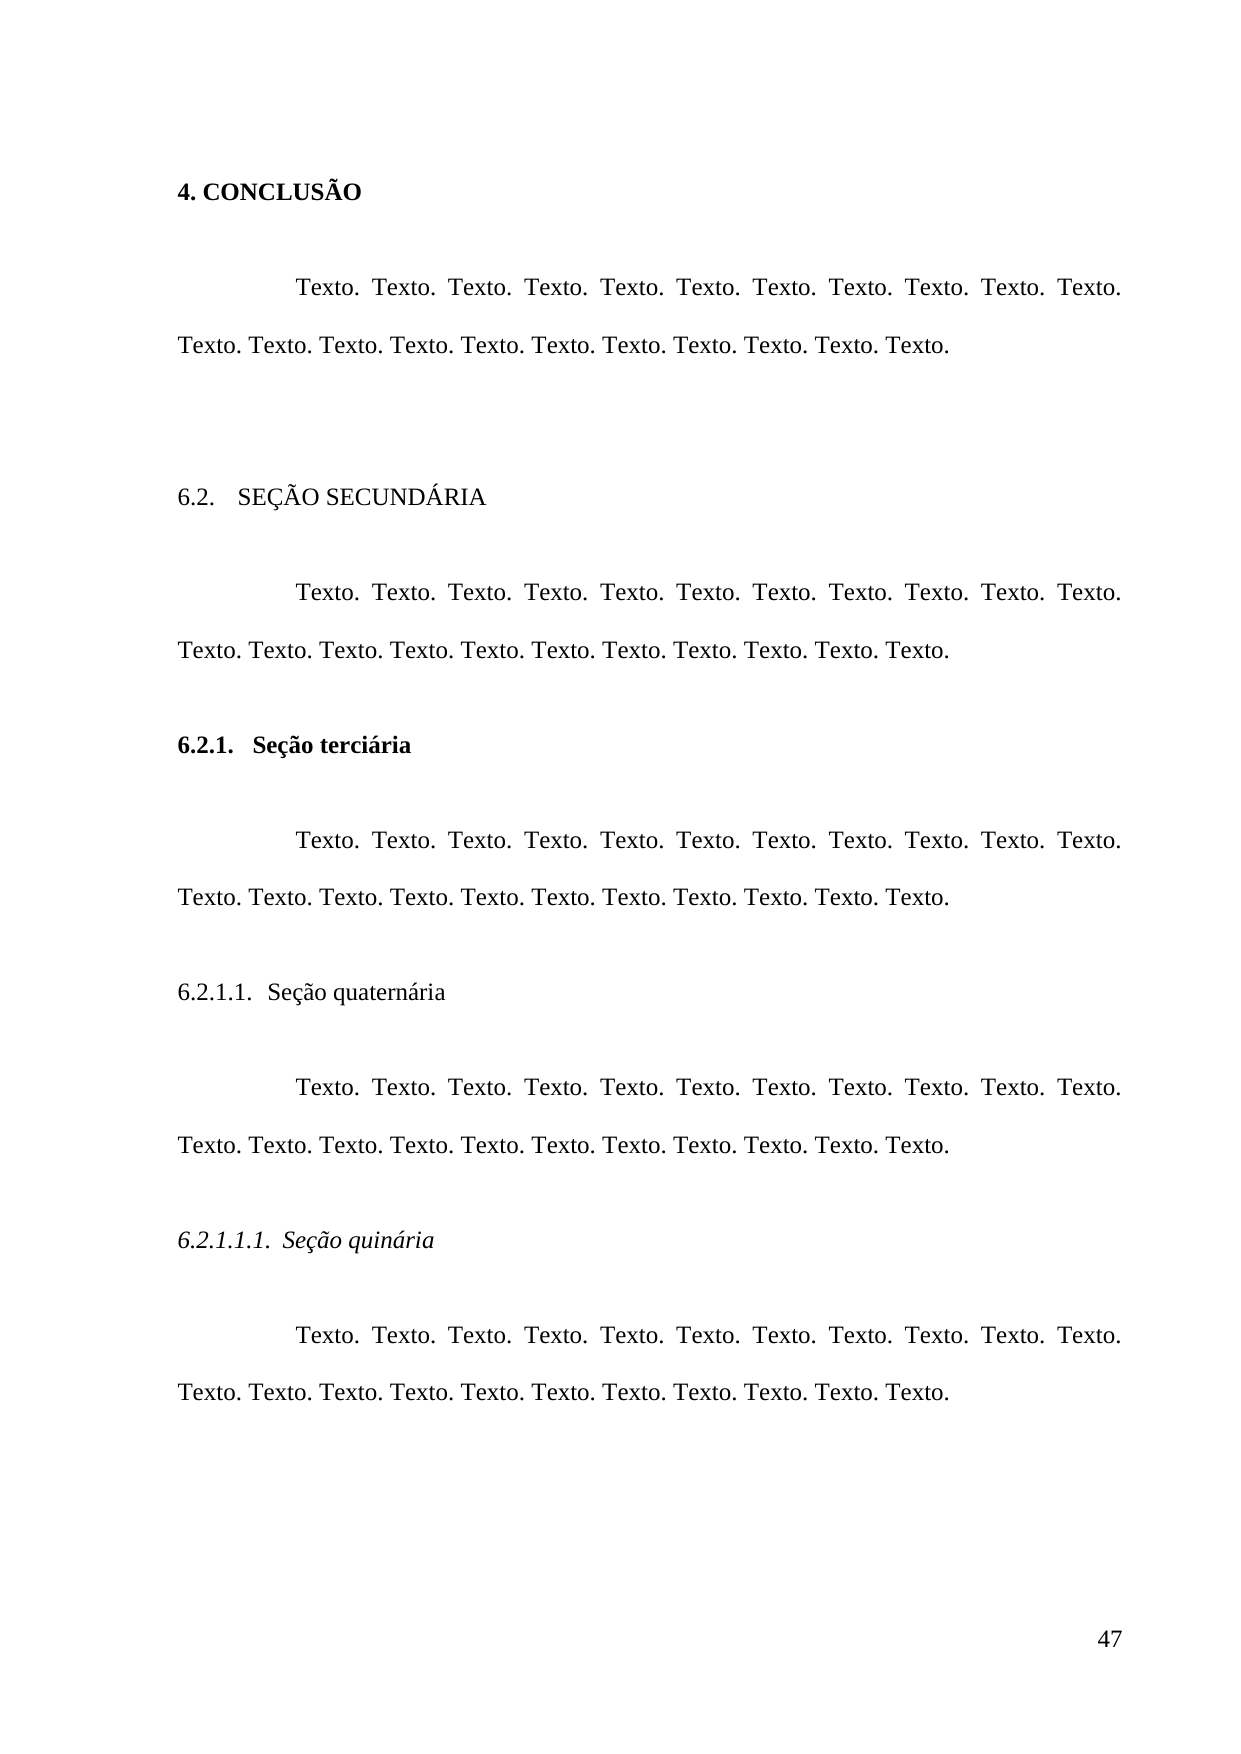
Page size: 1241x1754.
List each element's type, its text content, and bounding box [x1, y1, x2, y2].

subtitle Seção quinária [177, 1225, 1122, 1253]
subtitle Seção terciária [177, 730, 1122, 758]
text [177, 272, 1122, 358]
subtitle Seção quaternária [177, 977, 1122, 1006]
subtitle seção secundária [177, 482, 1122, 511]
subtitle 4. CONCLUSÃO [177, 177, 1122, 206]
